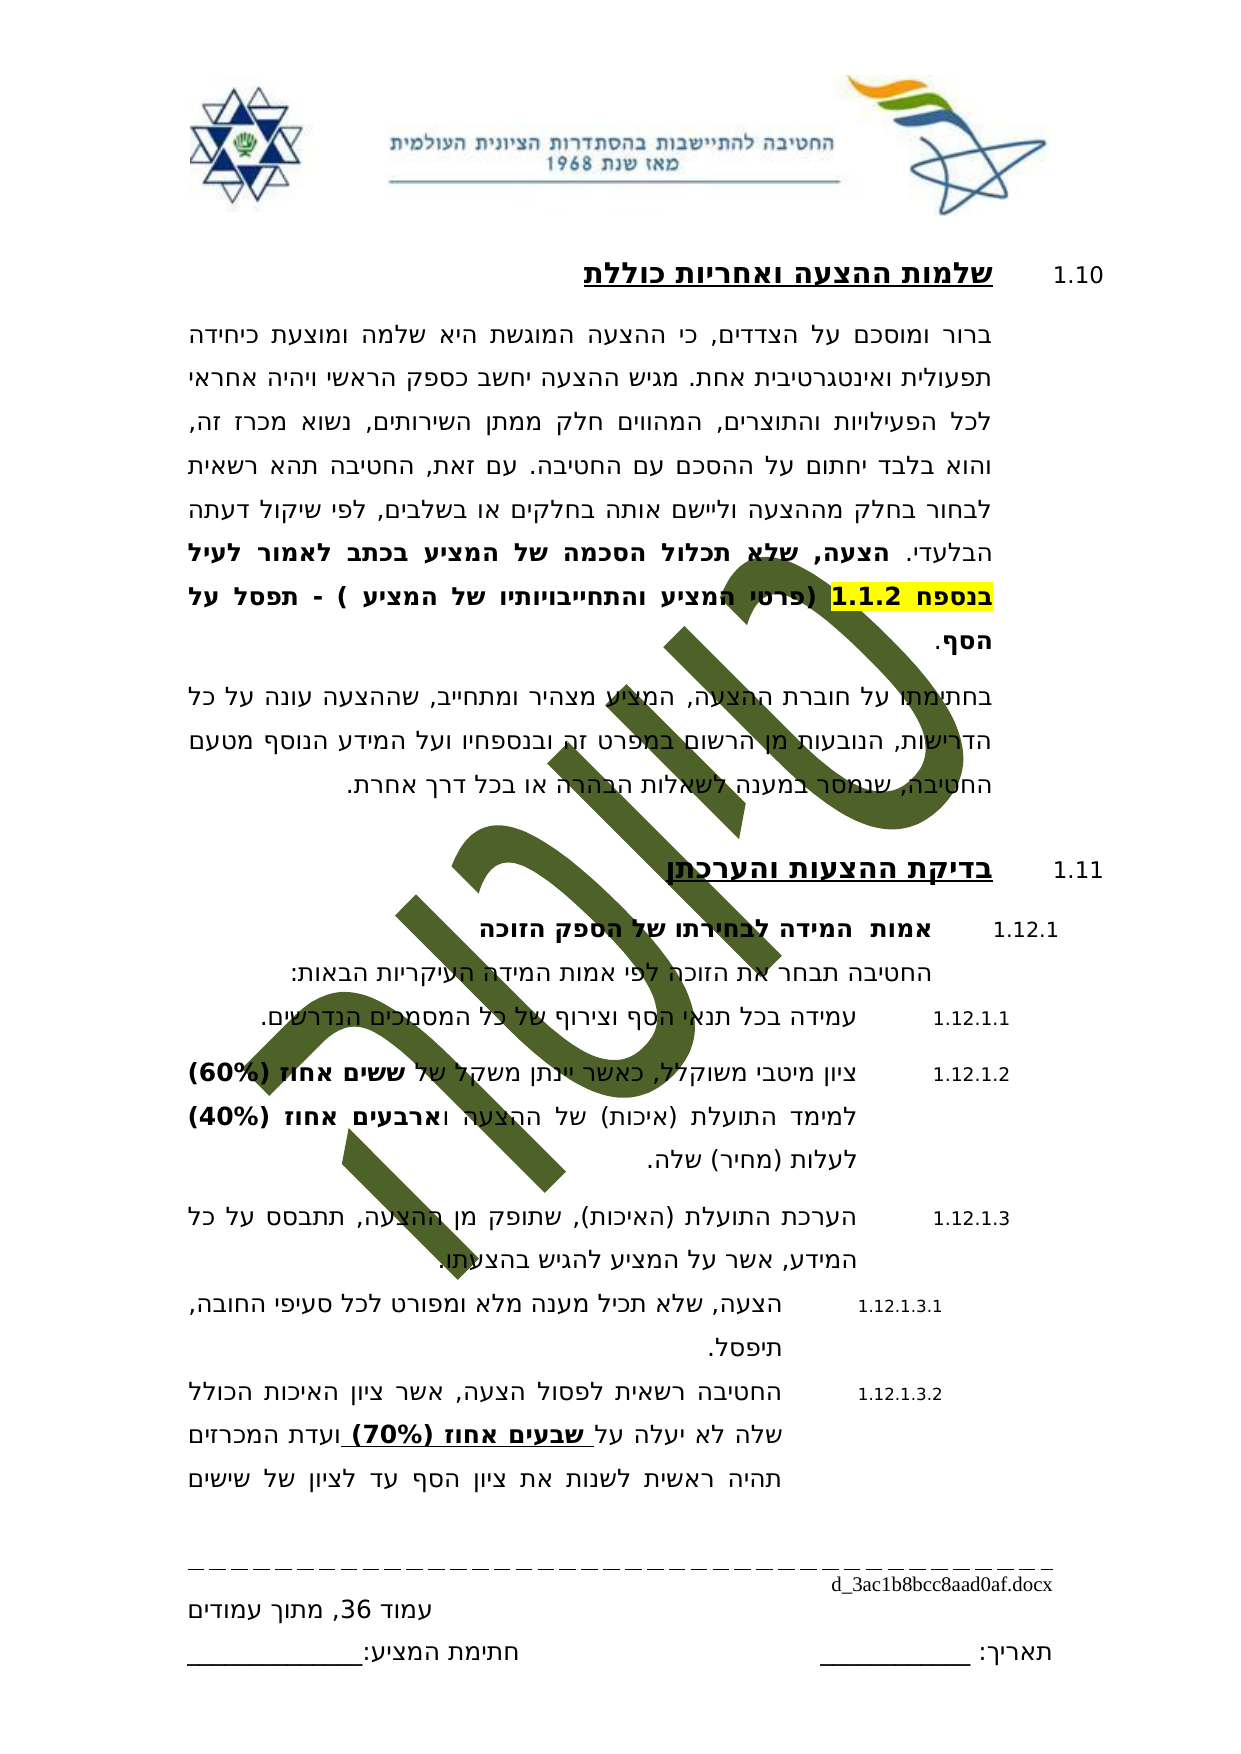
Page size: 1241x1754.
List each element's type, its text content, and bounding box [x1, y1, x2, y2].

list עמידה בכל תנאי הסף וצירוף של כל המסמכים הנדרשים. [187, 1002, 933, 1031]
text ברור ומוסכם על הצדדים, כי ההצעה המוגשת היא שלמה ומוצעת כיחידה תפעולית ואינטגרטיבית אחת. מגיש ההצעה יחשב כספק הראשי ויהיה אחראי לכל הפעילויות והתוצרים, המהווים חלק ממתן השירותים, נשוא מכרז זה, והוא בלבד יחתום על ההסכם עם החטיבה. עם זאת, החטיבה תהא רשאית לבחור בחלק מההצעה וליישם אותה בחלקים או בשלבים, לפי שיקול דעתה הבלעדי. הצעה, שלא תכלול הסכמה של המציע בכתב לאמור לעיל בנספח 1.1.2 (פרטי המציע והתחייבויותיו של המציע ) - תפסל על הסף. [187, 320, 993, 655]
subtitle בדיקת ההצעות והערכתן [187, 851, 1053, 885]
text החטיבה תבחר את הזוכה לפי אמות המידה העיקריות הבאות: [187, 958, 933, 987]
list ציון מיטבי משוקלל, כאשר יינתן משקל של ששים אחוז (60%) למימד התועלת (איכות) של ההצעה וארבעים אחוז (40%) לעלות (מחיר) שלה. [187, 1058, 933, 1175]
list הצעה, שלא תכיל מענה מלא ומפורט לכל סעיפי החובה, תיפסל. [187, 1289, 858, 1362]
text בחתימתו על חוברת ההצעה, המציע מצהיר ומתחייב, שההצעה עונה על כל הדרישות, הנובעות מן הרשום במפרט זה ובנספחיו ועל המידע הנוסף מטעם החטיבה, שנמסר במענה לשאלות הבהרה או בכל דרך אחרת. [187, 682, 993, 799]
list הערכת התועלת (האיכות), שתופק מן ההצעה, תתבסס על כל המידע, אשר על המציע להגיש בהצעתו. [187, 1202, 933, 1275]
picture [190, 74, 1050, 217]
subtitle שלמות ההצעה ואחריות כוללת [187, 256, 1053, 290]
list אמות המידה לבחירתו של הספק הזוכה [187, 914, 993, 944]
